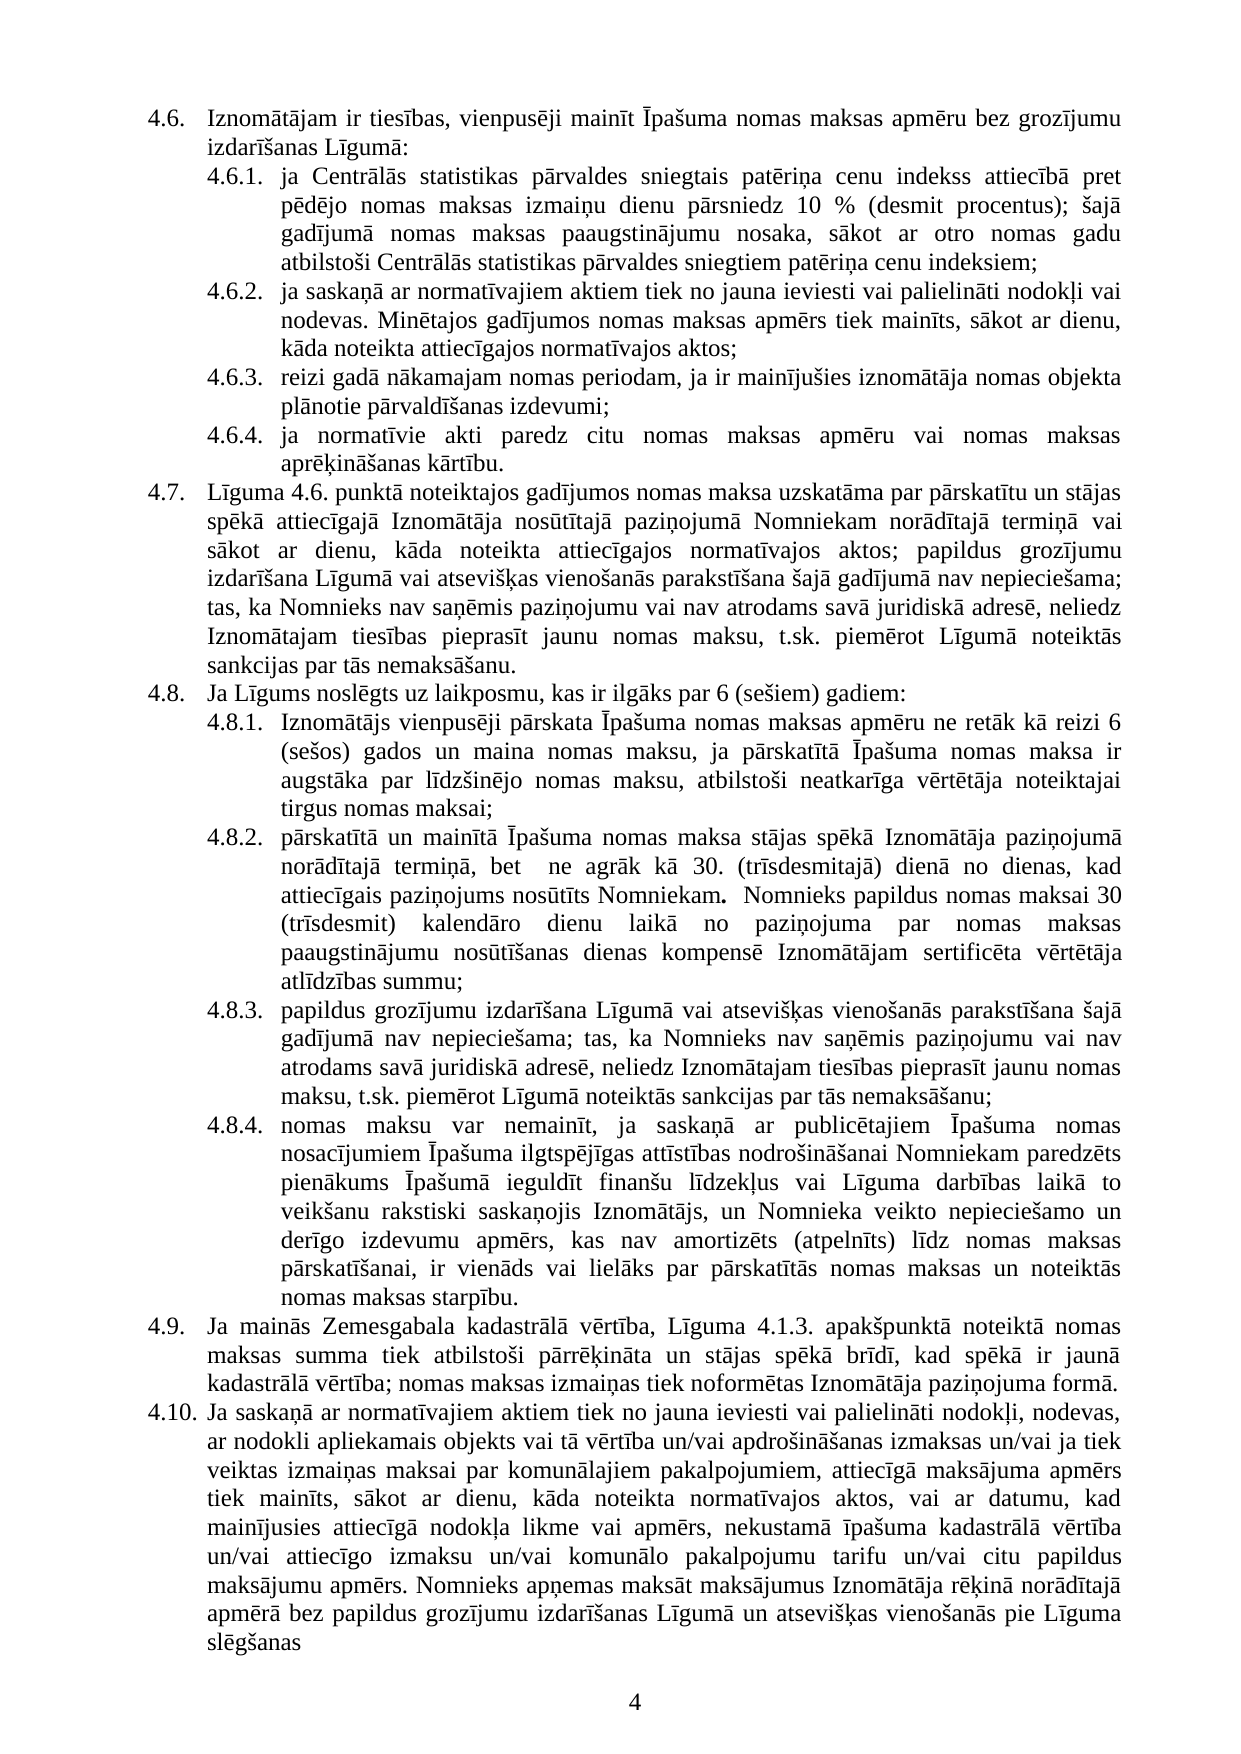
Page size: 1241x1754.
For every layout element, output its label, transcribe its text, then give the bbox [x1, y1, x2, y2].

list ja normatīvie akti paredz citu nomas maksas apmēru vai nomas maksas aprēķināšanas kārtību. [207, 420, 1122, 477]
list ja saskaņā ar normatīvajiem aktiem tiek no jauna ieviesti vai palielināti nodokļi vai nodevas. Minētajos gadījumos nomas maksas apmērs tiek mainīts, sākot ar dienu, kāda noteikta attiecīgajos normatīvajos aktos; [207, 276, 1122, 362]
list nomas maksu var nemainīt, ja saskaņā ar publicētajiem Īpašuma nomas nosacījumiem Īpašuma ilgtspējīgas attīstības nodrošināšanai Nomniekam paredzēts pienākums Īpašumā ieguldīt finanšu līdzekļus vai Līguma darbības laikā to veikšanu rakstiski saskaņojis Iznomātājs, un Nomnieka veikto nepieciešamo un derīgo izdevumu apmērs, kas nav amortizēts (atpelnīts) līdz nomas maksas pārskatīšanai, ir vienāds vai lielāks par pārskatītās nomas maksas un noteiktās nomas maksas starpību. [207, 1110, 1122, 1311]
list Līguma 4.6. punktā noteiktajos gadījumos nomas maksa uzskatāma par pārskatītu un stājas spēkā attiecīgajā Iznomātāja nosūtītajā paziņojumā Nomniekam norādītajā termiņā vai sākot ar dienu, kāda noteikta attiecīgajos normatīvajos aktos; papildus grozījumu izdarīšana Līgumā vai atsevišķas vienošanās parakstīšana šajā gadījumā nav nepieciešama; tas, ka Nomnieks nav saņēmis paziņojumu vai nav atrodams savā juridiskā adresē, neliedz Iznomātajam tiesības pieprasīt jaunu nomas maksu, t.sk. piemērot Līgumā noteiktās sankcijas par tās nemaksāšanu. [148, 477, 1122, 678]
list Ja saskaņā ar normatīvajiem aktiem tiek no jauna ieviesti vai palielināti nodokļi, nodevas, ar nodokli apliekamais objekts vai tā vērtība un/vai apdrošināšanas izmaksas un/vai ja tiek veiktas izmaiņas maksai par komunālajiem pakalpojumiem, attiecīgā maksājuma apmērs tiek mainīts, sākot ar dienu, kāda noteikta normatīvajos aktos, vai ar datumu, kad mainījusies attiecīgā nodokļa likme vai apmērs, nekustamā īpašuma kadastrālā vērtība un/vai attiecīgo izmaksu un/vai komunālo pakalpojumu tarifu un/vai citu papildus maksājumu apmērs. Nomnieks apņemas maksāt maksājumus Iznomātāja rēķinā norādītajā apmērā bez papildus grozījumu izdarīšanas Līgumā un atsevišķas vienošanās pie Līguma slēgšanas [148, 1397, 1122, 1656]
list ja Centrālās statistikas pārvaldes sniegtais patēriņa cenu indekss attiecībā pret pēdējo nomas maksas izmaiņu dienu pārsniedz 10 % (desmit procentus); šajā gadījumā nomas maksas paaugstinājumu nosaka, sākot ar otro nomas gadu atbilstoši Centrālās statistikas pārvaldes sniegtiem patēriņa cenu indeksiem; [207, 161, 1122, 276]
list Ja Līgums noslēgts uz laikposmu, kas ir ilgāks par 6 (sešiem) gadiem: [148, 678, 1122, 707]
list reizi gadā nākamajam nomas periodam, ja ir mainījušies iznomātāja nomas objekta plānotie pārvaldīšanas izdevumi; [207, 362, 1122, 420]
list Iznomātājam ir tiesības, vienpusēji mainīt Īpašuma nomas maksas apmēru bez grozījumu izdarīšanas Līgumā: [148, 103, 1122, 161]
list pārskatītā un mainītā Īpašuma nomas maksa stājas spēkā Iznomātāja paziņojumā norādītajā termiņā, bet ne agrāk kā 30. (trīsdesmitajā) dienā no dienas, kad attiecīgais paziņojums nosūtīts Nomniekam. Nomnieks papildus nomas maksai 30 (trīsdesmit) kalendāro dienu laikā no paziņojuma par nomas maksas paaugstinājumu nosūtīšanas dienas kompensē Iznomātājam sertificēta vērtētāja atlīdzības summu; [207, 822, 1122, 995]
list Ja mainās Zemesgabala kadastrālā vērtība, Līguma 4.1.3. apakšpunktā noteiktā nomas maksas summa tiek atbilstoši pārrēķināta un stājas spēkā brīdī, kad spēkā ir jaunā kadastrālā vērtība; nomas maksas izmaiņas tiek noformētas Iznomātāja paziņojuma formā. [148, 1311, 1122, 1397]
list papildus grozījumu izdarīšana Līgumā vai atsevišķas vienošanās parakstīšana šajā gadījumā nav nepieciešama; tas, ka Nomnieks nav saņēmis paziņojumu vai nav atrodams savā juridiskā adresē, neliedz Iznomātajam tiesības pieprasīt jaunu nomas maksu, t.sk. piemērot Līgumā noteiktās sankcijas par tās nemaksāšanu; [207, 995, 1122, 1110]
list Iznomātājs vienpusēji pārskata Īpašuma nomas maksas apmēru ne retāk kā reizi 6 (sešos) gados un maina nomas maksu, ja pārskatītā Īpašuma nomas maksa ir augstāka par līdzšinējo nomas maksu, atbilstoši neatkarīga vērtētāja noteiktajai tirgus nomas maksai; [207, 707, 1122, 822]
